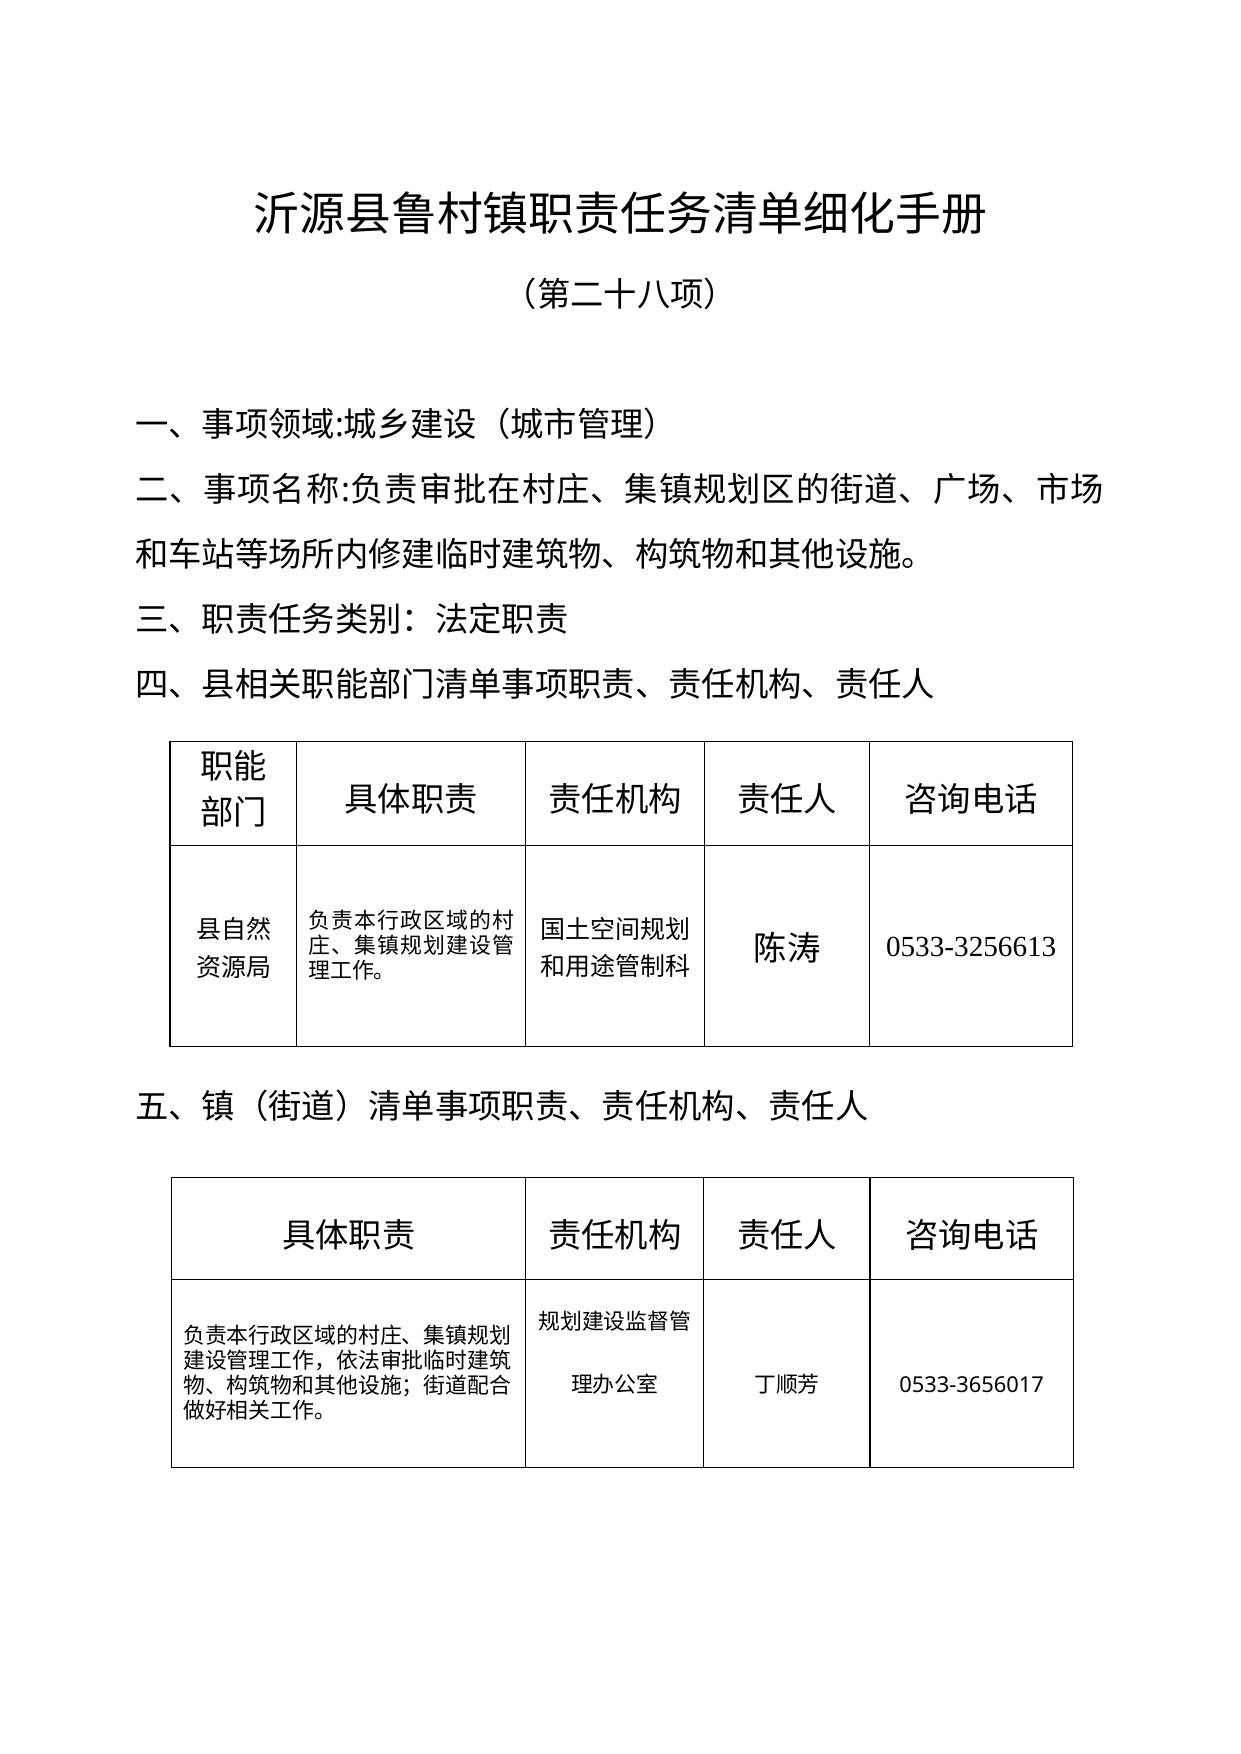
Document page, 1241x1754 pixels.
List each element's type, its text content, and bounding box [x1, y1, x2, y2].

table_header 责任人 [704, 1178, 869, 1279]
table_header 咨询电话 [870, 742, 1072, 845]
table_cell 陈涛 [705, 846, 869, 1046]
table_header 责任机构 [526, 742, 704, 845]
table_header 职能 部门 [171, 742, 296, 845]
table_cell 县自然 资源局 [171, 846, 296, 1046]
text （第二十八项） [135, 259, 1106, 324]
table_header 责任机构 [526, 1178, 703, 1279]
text 沂源县鲁村镇职责任务清单细化手册 [135, 162, 1106, 259]
table_cell 负责本行政区域的村庄、集镇规划建设管理工作，依法审批临时建筑物、构筑物和其他设施；街道配合做好相关工作。 [172, 1280, 525, 1467]
table_cell 0533-3256613 [870, 846, 1072, 1046]
table_cell 负责本行政区域的村庄、集镇规划建设管理工作。 [297, 846, 525, 1046]
table_header 责任人 [705, 742, 869, 845]
text 二、事项名称:负责审批在村庄、集镇规划区的街道、广场、市场和车站等场所内修建临时建筑物、构筑物和其他设施。 [135, 454, 1106, 584]
table_cell 规划建设监督管理办公室 [526, 1280, 703, 1467]
text 三、职责任务类别：法定职责 [135, 584, 1106, 649]
text 四、县相关职能部门清单事项职责、责任机构、责任人 [135, 649, 1106, 714]
table_header 具体职责 [297, 742, 525, 845]
table_cell 丁顺芳 [704, 1280, 869, 1467]
table_header 咨询电话 [871, 1178, 1073, 1279]
text 五、镇（街道）清单事项职责、责任机构、责任人 [135, 779, 1106, 1137]
table_cell 国土空间规划和用途管制科 [526, 846, 704, 1046]
text 一、事项领域:城乡建设（城市管理） [135, 389, 1106, 454]
table_header 具体职责 [172, 1178, 525, 1279]
table_cell 0533-3656017 [871, 1280, 1073, 1467]
